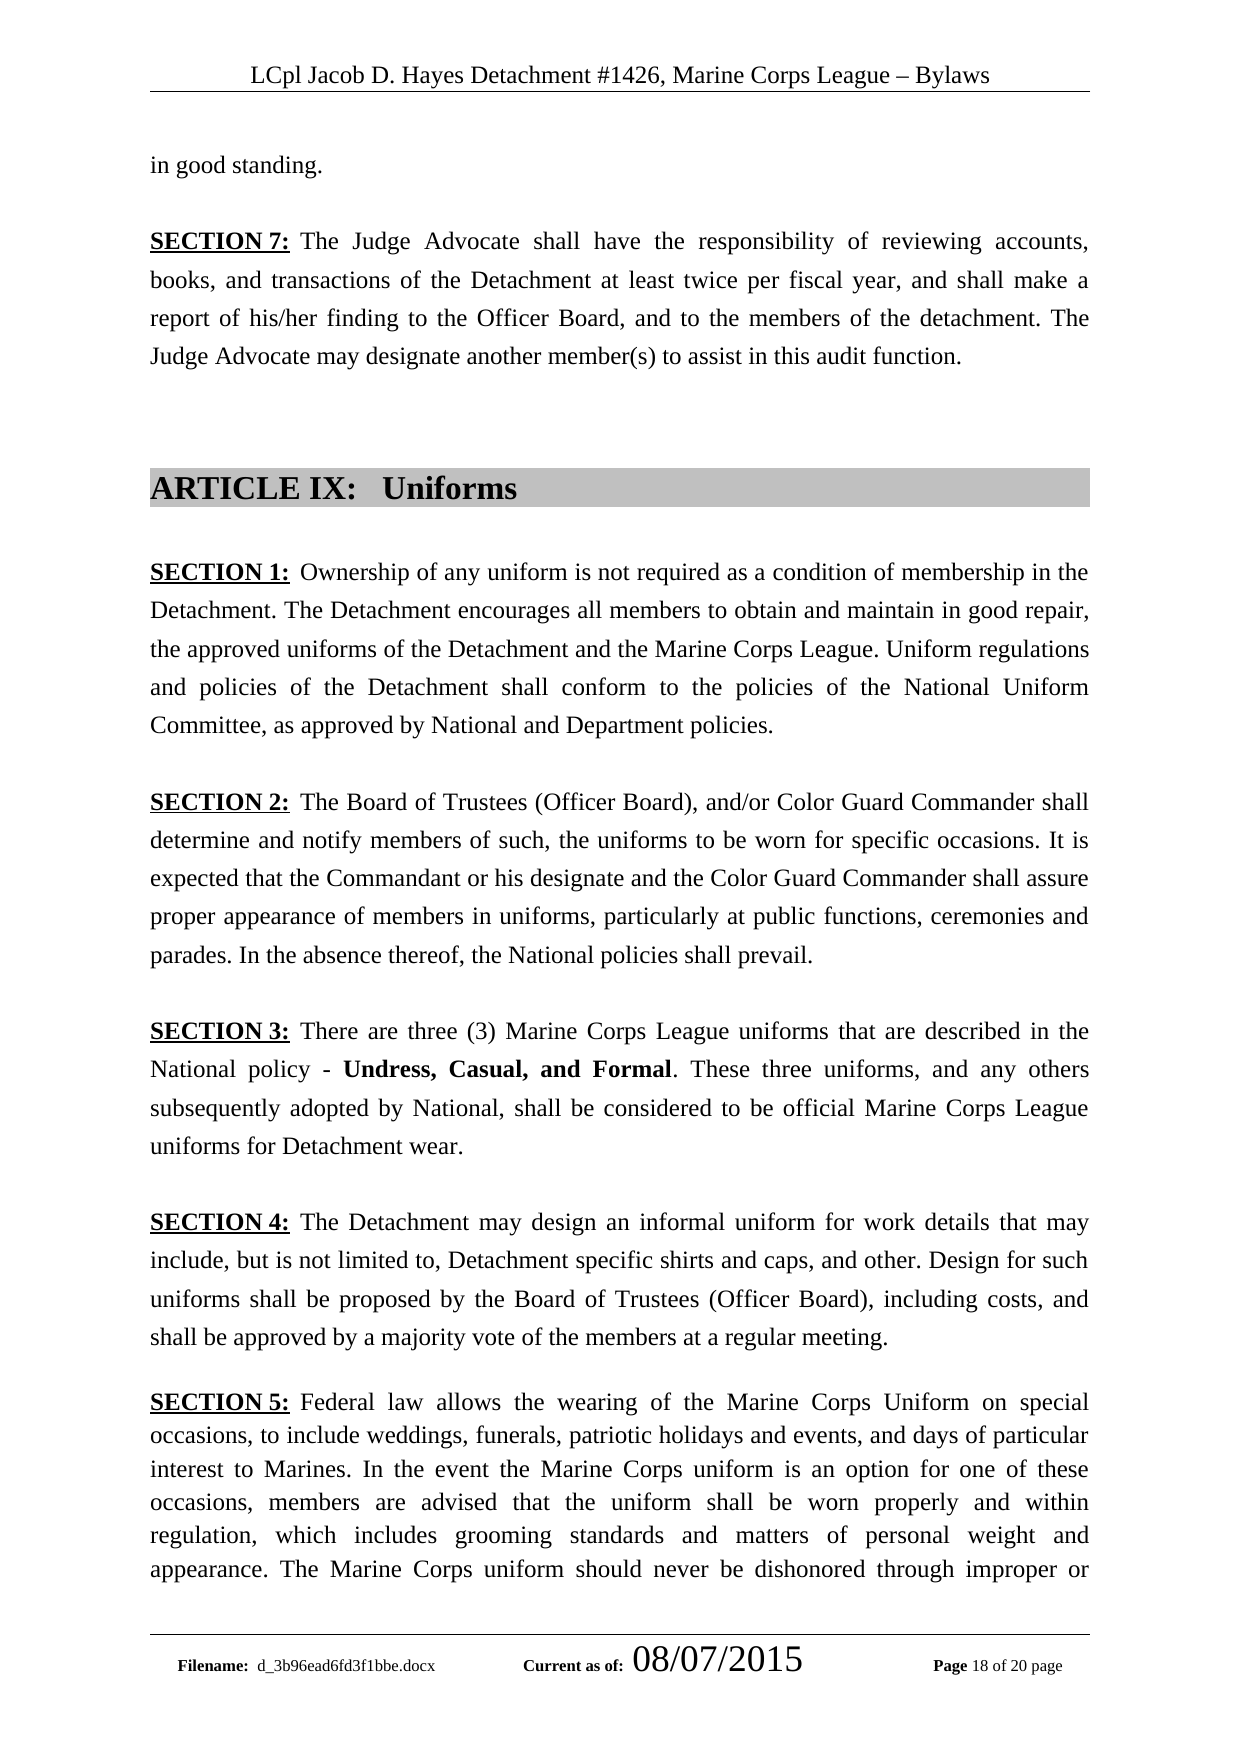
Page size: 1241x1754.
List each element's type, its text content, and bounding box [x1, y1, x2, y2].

subtitle ARTICLE IX: Uniforms [150, 468, 1090, 507]
text SECTION 7: The Judge Advocate shall have the responsibility of reviewing accounts, books, and transactions of the Detachment at least twice per fiscal year, and shall make a report of his/her finding to the Officer Board, and to the members of the detachment. The Judge Advocate may designate another member(s) to assist in this audit function. [150, 226, 1090, 370]
text SECTION 4: The Detachment may design an informal uniform for work details that may include, but is not limited to, Detachment specific shirts and caps, and other. Design for such uniforms shall be proposed by the Board of Trustees (Officer Board), including costs, and shall be approved by a majority vote of the members at a regular meeting. [150, 1207, 1090, 1351]
text SECTION 2: The Board of Trustees (Officer Board), and/or Color Guard Commander shall determine and notify members of such, the uniforms to be worn for specific occasions. It is expected that the Commandant or his designate and the Color Guard Commander shall assure proper appearance of members in uniforms, particularly at public functions, ceremonies and parades. In the absence thereof, the National policies shall prevail. [150, 787, 1090, 968]
text SECTION 3: There are three (3) Marine Corps League uniforms that are described in the National policy - Undress, Casual, and Formal. These three uniforms, and any others subsequently adopted by National, shall be considered to be official Marine Corps League uniforms for Detachment wear. [150, 1016, 1090, 1159]
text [150, 150, 1090, 179]
text SECTION 1: Ownership of any uniform is not required as a condition of membership in the Detachment. The Detachment encourages all members to obtain and maintain in good repair, the approved uniforms of the Detachment and the Marine Corps League. Uniform regulations and policies of the Detachment shall conform to the policies of the National Uniform Committee, as approved by National and Department policies. [150, 557, 1090, 739]
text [150, 1387, 1090, 1583]
